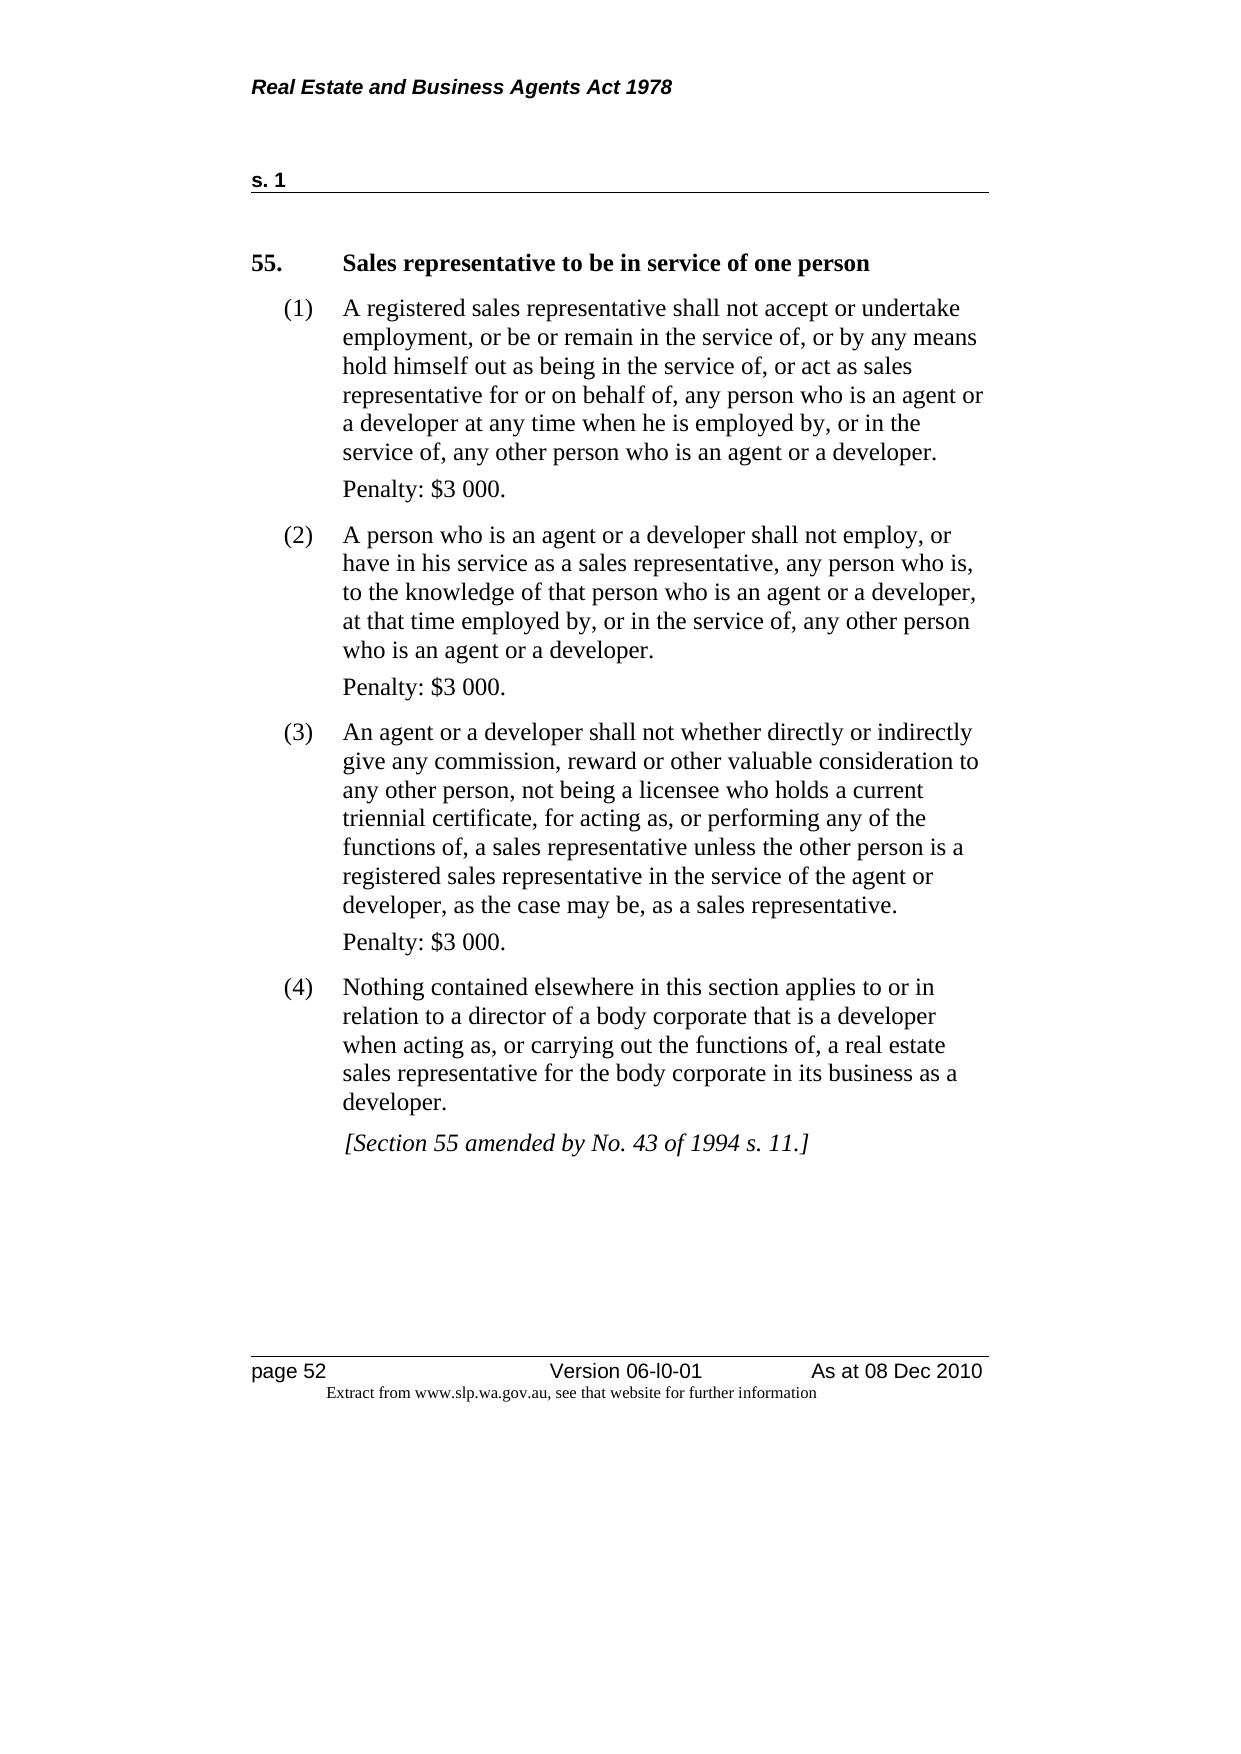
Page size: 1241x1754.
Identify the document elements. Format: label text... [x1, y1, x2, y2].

text [Section 55 amended by No. 43 of 1994 s. 11.] [251, 1128, 989, 1157]
subtitle 55. Sales representative to be in service of one person [251, 248, 989, 277]
text (3) An agent or a developer shall not whether directly or indirectly give any commission, reward or other valuable consideration to any other person, not being a licensee who holds a current triennial certificate, for acting as, or performing any of the functions of, a sales representative unless the other person is a registered sales representative in the service of the agent or developer, as the case may be, as a sales representative. [251, 717, 989, 918]
text Penalty: $3 000. [251, 672, 989, 701]
text Penalty: $3 000. [251, 927, 989, 956]
text (4) Nothing contained elsewhere in this section applies to or in relation to a director of a body corporate that is a developer when acting as, or carrying out the functions of, a real estate sales representative for the body corporate in its business as a developer. [251, 972, 989, 1116]
text (2) A person who is an agent or a developer shall not employ, or have in his service as a sales representative, any person who is, to the knowledge of that person who is an agent or a developer, at that time employed by, or in the service of, any other person who is an agent or a developer. [251, 520, 989, 663]
text Penalty: $3 000. [251, 474, 989, 503]
text (1) A registered sales representative shall not accept or undertake employment, or be or remain in the service of, or by any means hold himself out as being in the service of, or act as sales representative for or on behalf of, any person who is an agent or a developer at any time when he is employed by, or in the service of, any other person who is an agent or a developer. [251, 293, 989, 466]
